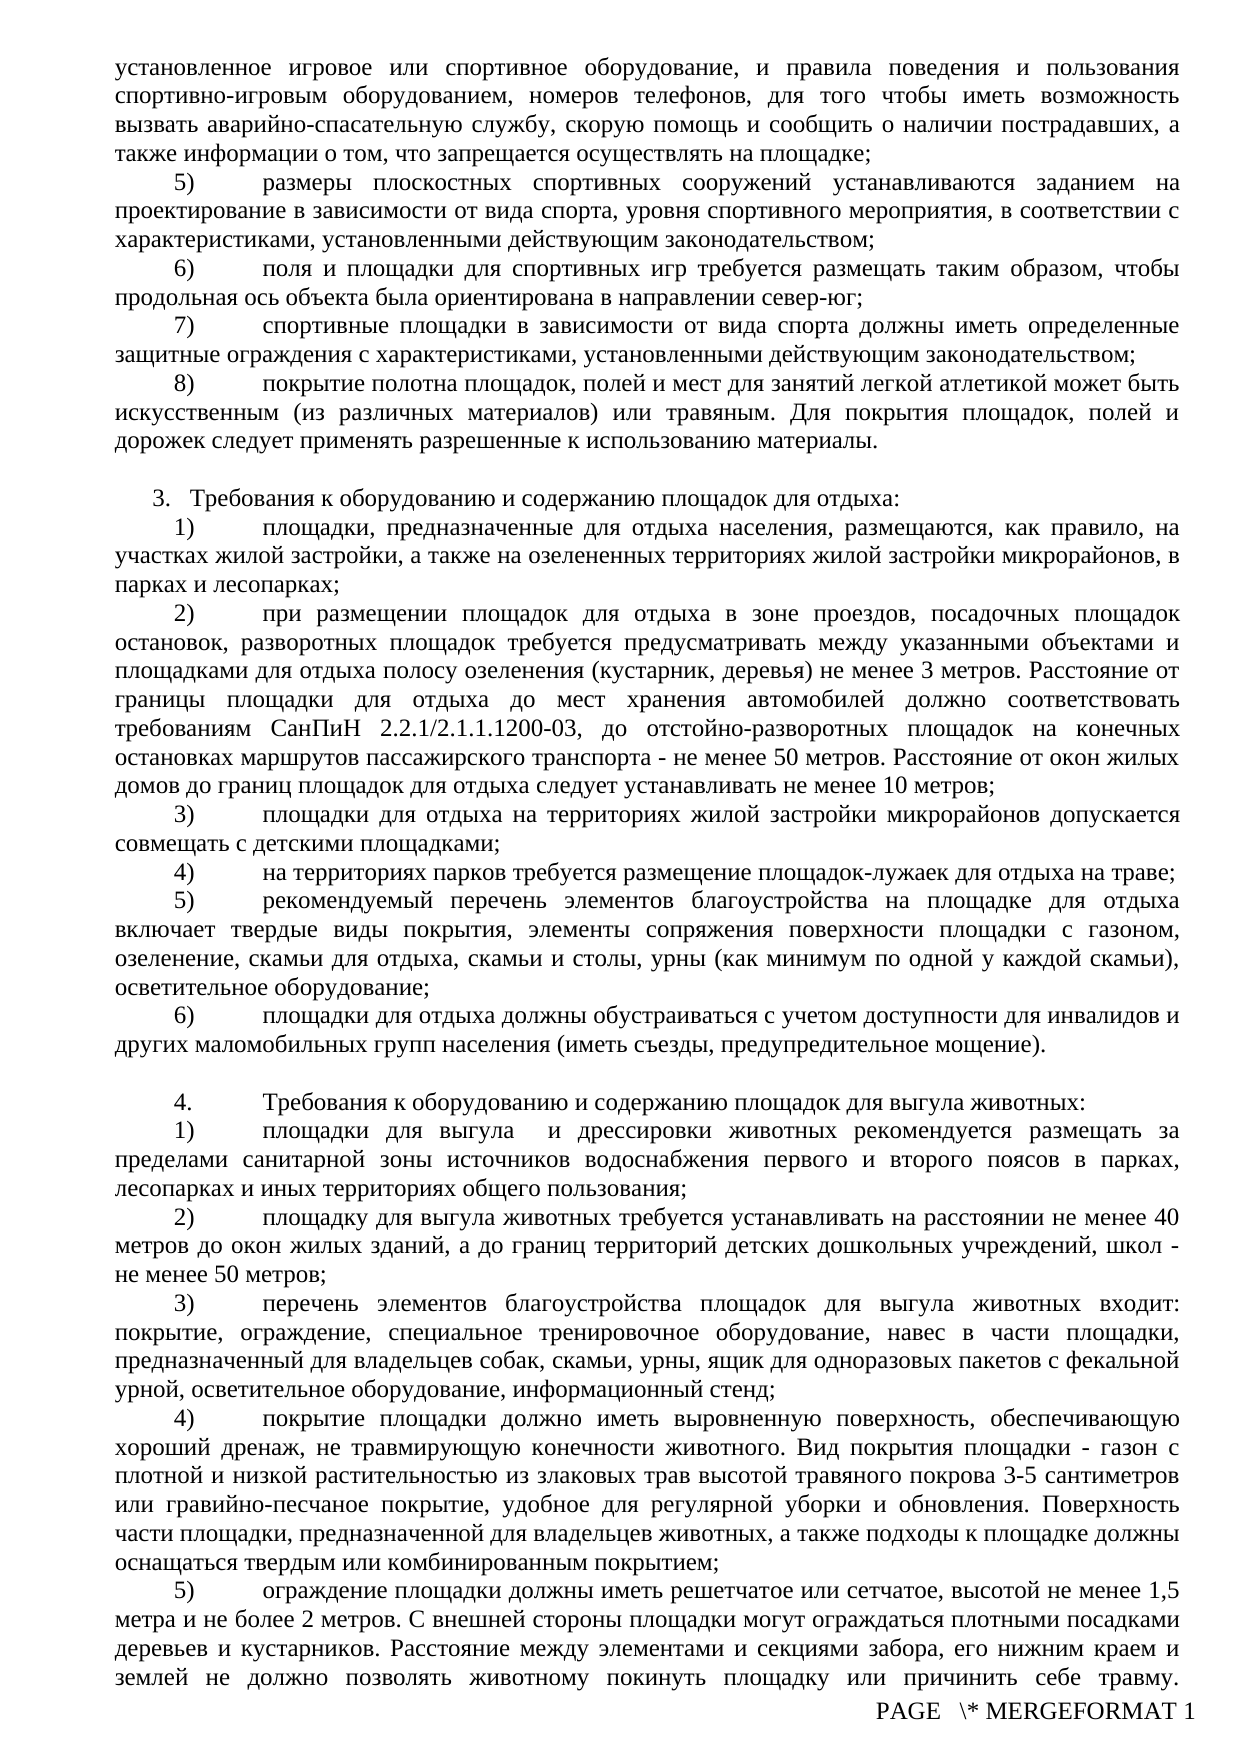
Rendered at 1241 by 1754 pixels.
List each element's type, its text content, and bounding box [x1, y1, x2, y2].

list площадки, предназначенные для отдыха населения, размещаются, как правило, на участках жилой застройки, а также на озелененных территориях жилой застройки микрорайонов, в парках и лесопарках; [114, 512, 1181, 598]
list при размещении площадок для отдыха в зоне проездов, посадочных площадок остановок, разворотных площадок требуется предусматривать между указанными объектами и площадками для отдыха полосу озеленения (кустарник, деревья) не менее 3 метров. Расстояние от границы площадки для отдыха до мест хранения автомобилей должно соответствовать требованиям СанПиН 2.2.1/2.1.1.1200-03, до отстойно-разворотных площадок на конечных остановках маршрутов пассажирского транспорта - не менее 50 метров. Расстояние от окон жилых домов до границ площадок для отдыха следует устанавливать не менее 10 метров; [114, 598, 1181, 799]
list площадку для выгула животных требуется устанавливать на расстоянии не менее 40 метров до окон жилых зданий, а до границ территорий детских дошкольных учреждений, школ - не менее 50 метров; [114, 1202, 1181, 1288]
list покрытие площадки должно иметь выровненную поверхность, обеспечивающую хороший дренаж, не травмирующую конечности животного. Вид покрытия площадки - газон с плотной и низкой растительностью из злаковых трав высотой травяного покрова 3-5 сантиметров или гравийно-песчаное покрытие, удобное для регулярной уборки и обновления. Поверхность части площадки, предназначенной для владельцев животных, а также подходы к площадке должны оснащаться твердым или комбинированным покрытием; [114, 1403, 1181, 1575]
list покрытие полотна площадок, полей и мест для занятий легкой атлетикой может быть искусственным (из различных материалов) или травяным. Для покрытия площадок, полей и дорожек следует применять разрешенные к использованию материалы. [114, 368, 1181, 454]
list рекомендуемый перечень элементов благоустройства на площадке для отдыха включает твердые виды покрытия, элементы сопряжения поверхности площадки с газоном, озеленение, скамьи для отдыха, скамьи и столы, урны (как минимум по одной у каждой скамьи), осветительное оборудование; [114, 885, 1181, 1000]
list спортивные площадки в зависимости от вида спорта должны иметь определенные защитные ограждения с характеристиками, установленными действующим законодательством; [114, 310, 1181, 368]
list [114, 1575, 1181, 1690]
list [114, 52, 1181, 167]
list Требования к оборудованию и содержанию площадок для отдыха: [152, 483, 1181, 512]
list на территориях парков требуется размещение площадок-лужаек для отдыха на траве; [114, 857, 1181, 885]
list площадки для отдыха на территориях жилой застройки микрорайонов допускается совмещать с детскими площадками; [114, 799, 1181, 857]
list площадки для отдыха должны обустраиваться с учетом доступности для инвалидов и других маломобильных групп населения (иметь съезды, предупредительное мощение). [114, 1000, 1181, 1058]
list площадки для выгула и дрессировки животных рекомендуется размещать за пределами санитарной зоны источников водоснабжения первого и второго поясов в парках, лесопарках и иных территориях общего пользования; [114, 1115, 1181, 1202]
list размеры плоскостных спортивных сооружений устанавливаются заданием на проектирование в зависимости от вида спорта, уровня спортивного мероприятия, в соответствии с характеристиками, установленными действующим законодательством; [114, 167, 1181, 253]
list перечень элементов благоустройства площадок для выгула животных входит: покрытие, ограждение, специальное тренировочное оборудование, навес в части площадки, предназначенный для владельцев собак, скамьи, урны, ящик для одноразовых пакетов с фекальной урной, осветительное оборудование, информационный стенд; [114, 1288, 1181, 1403]
list Требования к оборудованию и содержанию площадок для выгула животных: [114, 1087, 1181, 1115]
list поля и площадки для спортивных игр требуется размещать таким образом, чтобы продольная ось объекта была ориентирована в направлении север-юг; [114, 253, 1181, 310]
